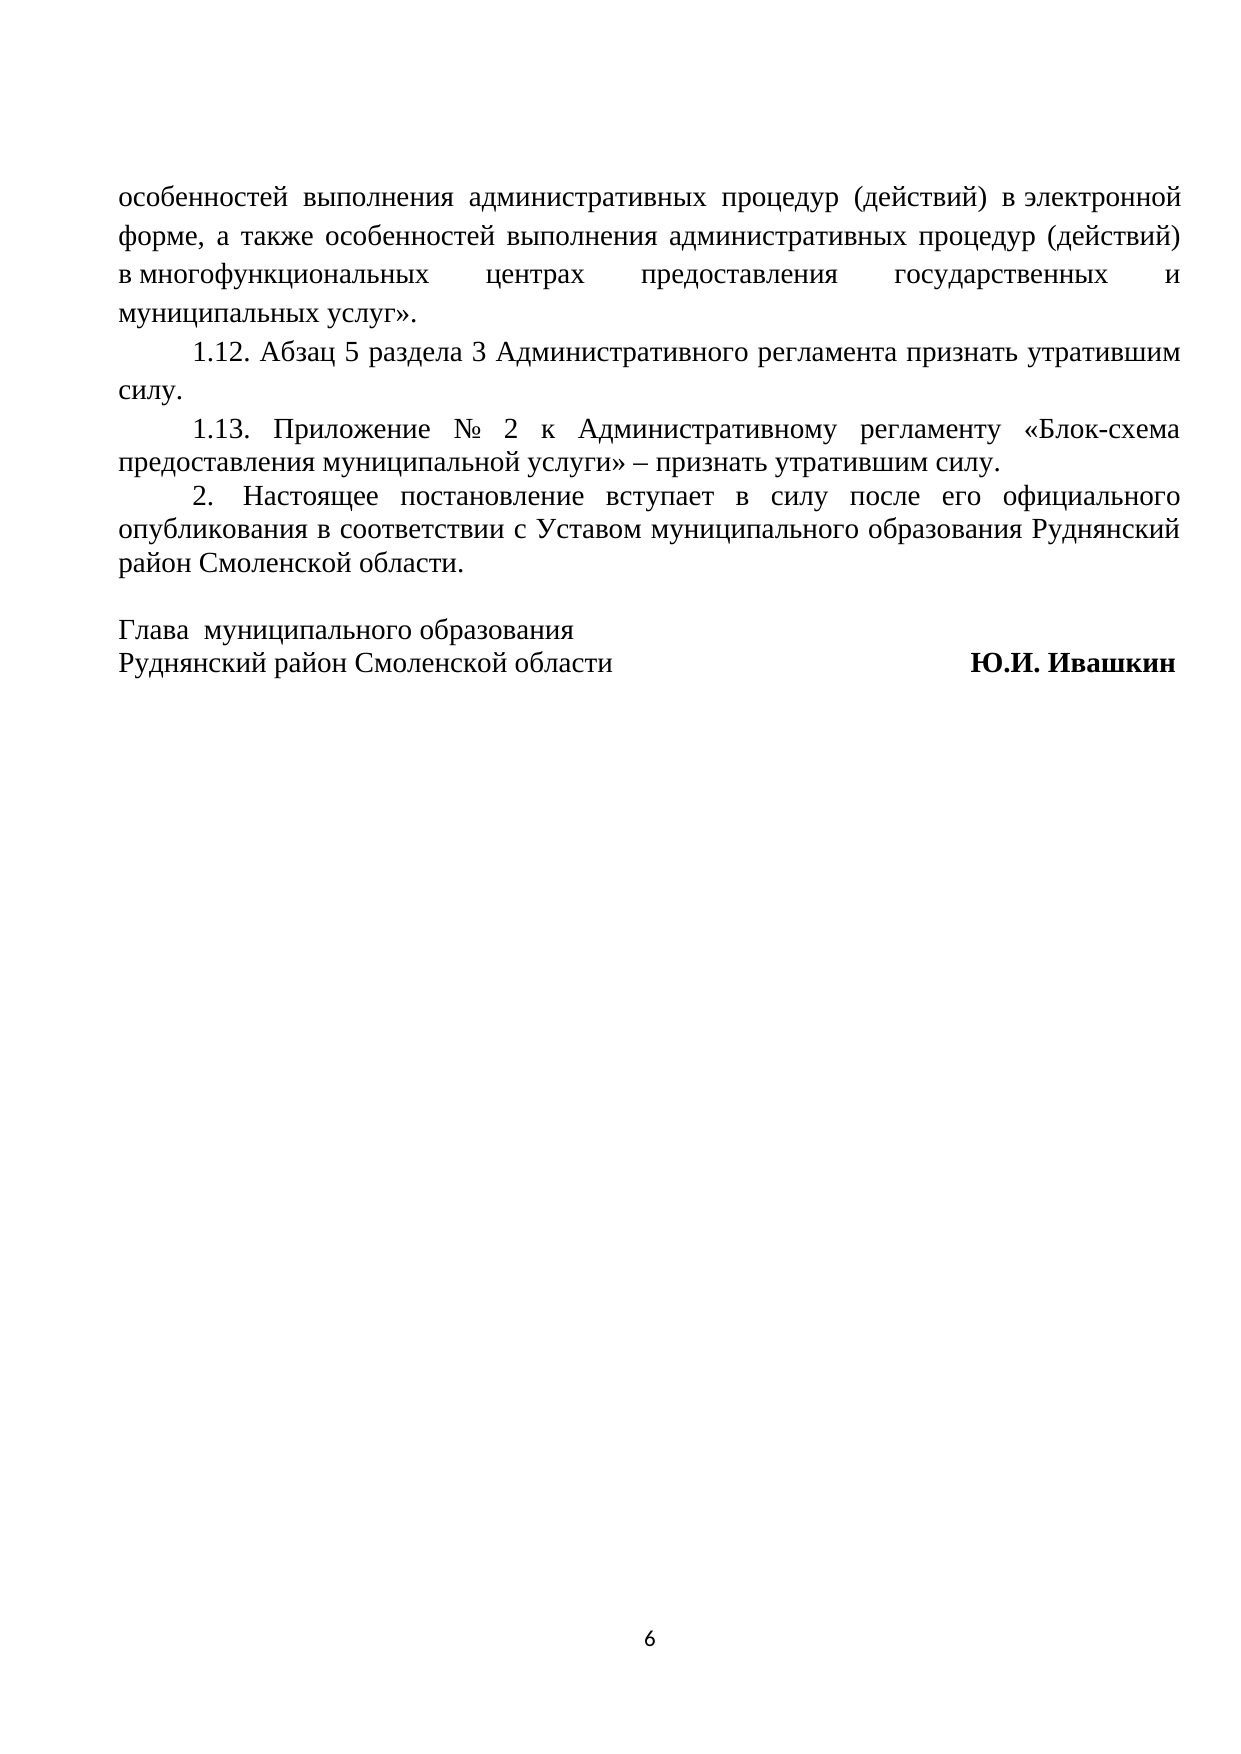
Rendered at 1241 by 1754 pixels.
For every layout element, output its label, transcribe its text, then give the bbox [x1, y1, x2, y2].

text 1.12. Абзац 5 раздела 3 Административного регламента признать утратившим силу. [118, 334, 1181, 406]
text Руднянский район Смоленской области Ю.И. Ивашкин [118, 646, 1181, 679]
text Глава муниципального образования [118, 612, 1181, 646]
text 1.13. Приложение № 2 к Административному регламенту «Блок-схема предоставления муниципальной услуги» – признать утратившим силу. [118, 411, 1181, 478]
text 2. Настоящее постановление вступает в силу после его официального опубликования в соответствии с Уставом муниципального образования Руднянский район Смоленской области. [118, 478, 1181, 578]
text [118, 179, 1181, 329]
